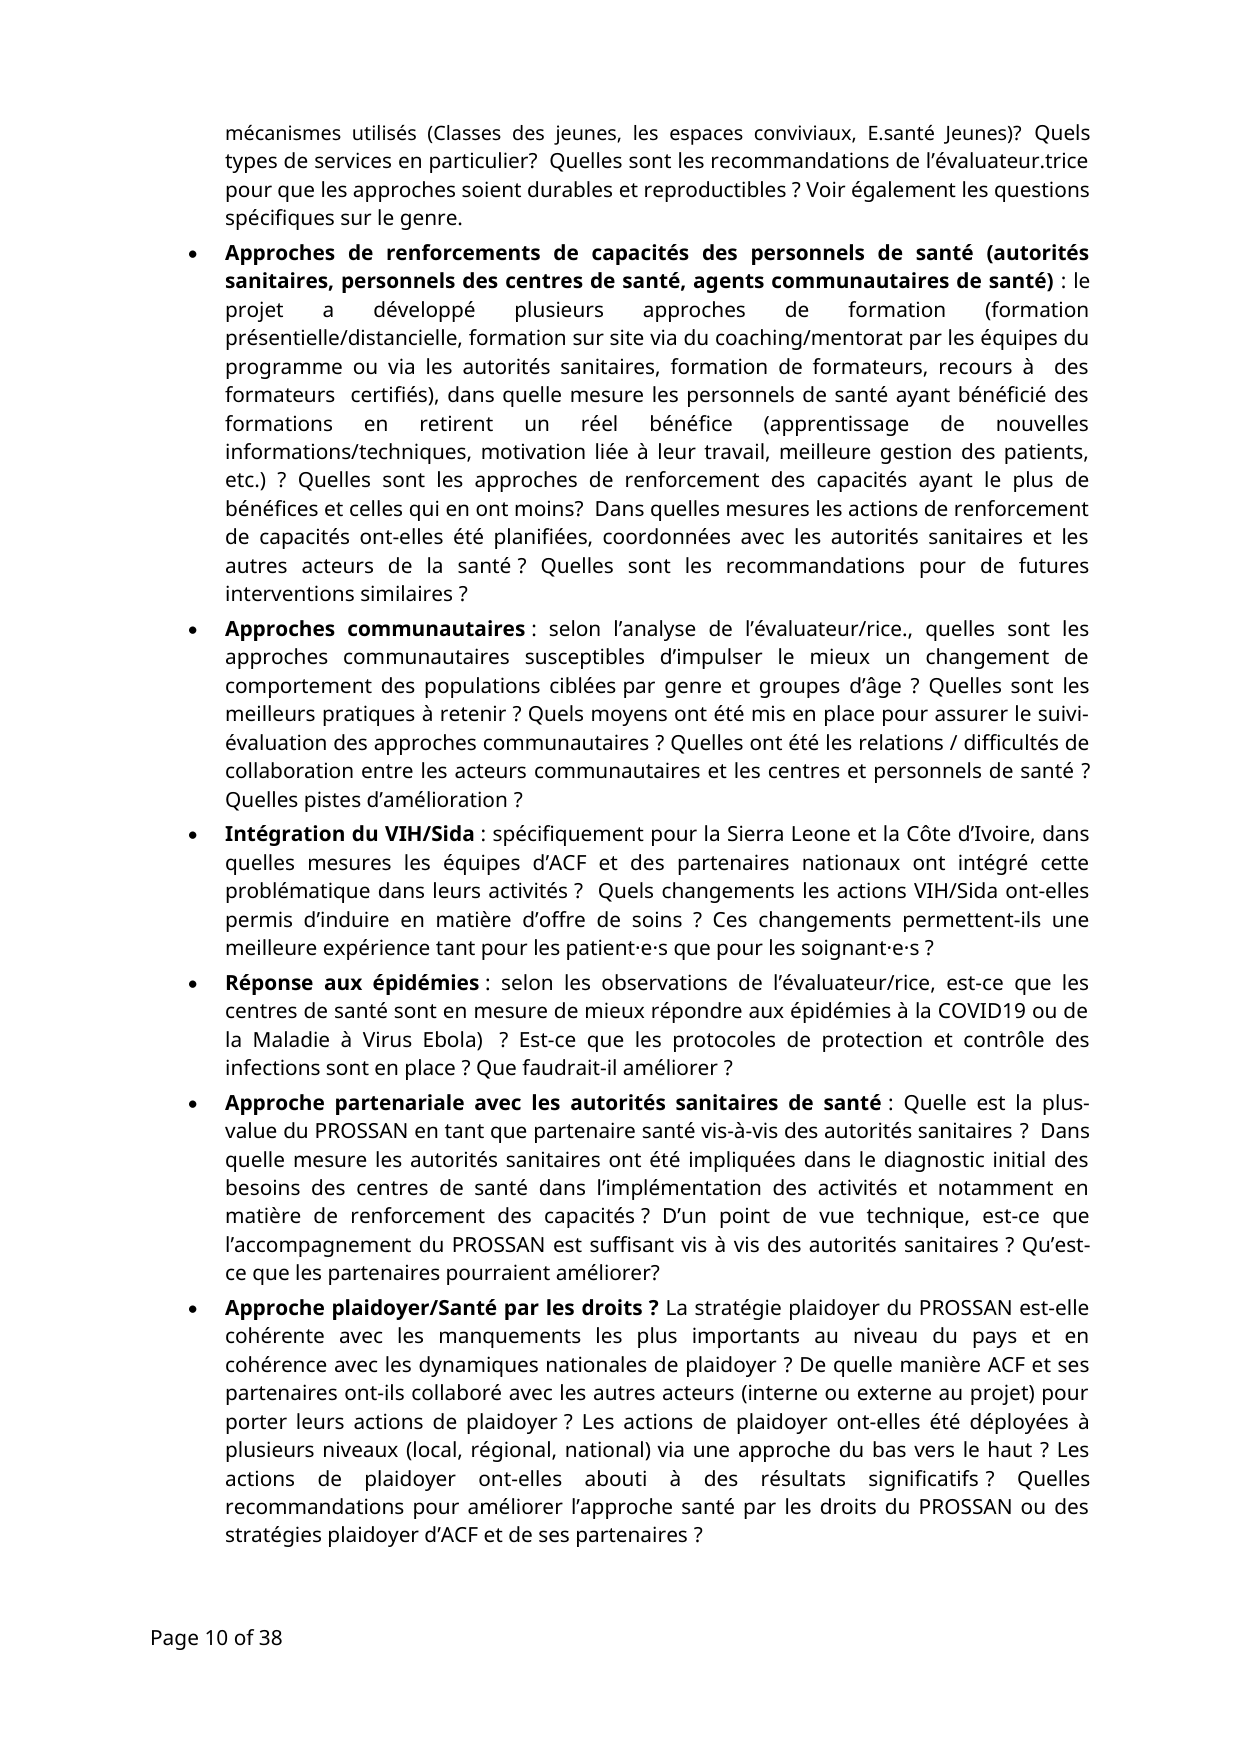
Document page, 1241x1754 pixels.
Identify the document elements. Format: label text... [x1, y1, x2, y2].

list Réponse aux épidémies : selon les observations de l’évaluateur/rice, est-ce que les centres de santé sont en mesure de mieux répondre aux épidémies à la COVID19 ou de la Maladie à Virus Ebola) ? Est-ce que les protocoles de protection et contrôle des infections sont en place ? Que faudrait-il améliorer ? [187, 968, 1090, 1082]
list Intégration du VIH/Sida : spécifiquement pour la Sierra Leone et la Côte d’Ivoire, dans quelles mesures les équipes d’ACF et des partenaires nationaux ont intégré cette problématique dans leurs activités ? Quels changements les actions VIH/Sida ont-elles permis d’induire en matière d’offre de soins ? Ces changements permettent-ils une meilleure expérience tant pour les patient·e·s que pour les soignant·e·s ? [187, 819, 1090, 962]
list Approches communautaires : selon l’analyse de l’évaluateur/rice., quelles sont les approches communautaires susceptibles d’impulser le mieux un changement de comportement des populations ciblées par genre et groupes d’âge ? Quelles sont les meilleurs pratiques à retenir ? Quels moyens ont été mis en place pour assurer le suivi-évaluation des approches communautaires ? Quelles ont été les relations / difficultés de collaboration entre les acteurs communautaires et les centres et personnels de santé ? Quelles pistes d’amélioration ? [187, 614, 1090, 813]
list Approches de renforcements de capacités des personnels de santé (autorités sanitaires, personnels des centres de santé, agents communautaires de santé) : le projet a développé plusieurs approches de formation (formation présentielle/distancielle, formation sur site via du coaching/mentorat par les équipes du programme ou via les autorités sanitaires, formation de formateurs, recours à des formateurs certifiés), dans quelle mesure les personnels de santé ayant bénéficié des formations en retirent un réel bénéfice (apprentissage de nouvelles informations/techniques, motivation liée à leur travail, meilleure gestion des patients, etc.) ? Quelles sont les approches de renforcement des capacités ayant le plus de bénéfices et celles qui en ont moins? Dans quelles mesures les actions de renforcement de capacités ont-elles été planifiées, coordonnées avec les autorités sanitaires et les autres acteurs de la santé ? Quelles sont les recommandations pour de futures interventions similaires ? [187, 238, 1090, 608]
list Approche plaidoyer/Santé par les droits ? La stratégie plaidoyer du PROSSAN est-elle cohérente avec les manquements les plus importants au niveau du pays et en cohérence avec les dynamiques nationales de plaidoyer ? De quelle manière ACF et ses partenaires ont-ils collaboré avec les autres acteurs (interne ou externe au projet) pour porter leurs actions de plaidoyer ? Les actions de plaidoyer ont-elles été déployées à plusieurs niveaux (local, régional, national) via une approche du bas vers le haut ? Les actions de plaidoyer ont-elles abouti à des résultats significatifs ? Quelles recommandations pour améliorer l’approche santé par les droits du PROSSAN ou des stratégies plaidoyer d’ACF et de ses partenaires ? [187, 1293, 1090, 1549]
list Approche partenariale avec les autorités sanitaires de santé : Quelle est la plus-value du PROSSAN en tant que partenaire santé vis-à-vis des autorités sanitaires ? Dans quelle mesure les autorités sanitaires ont été impliquées dans le diagnostic initial des besoins des centres de santé dans l’implémentation des activités et notamment en matière de renforcement des capacités ? D’un point de vue technique, est-ce que l’accompagnement du PROSSAN est suffisant vis à vis des autorités sanitaires ? Qu’est-ce que les partenaires pourraient améliorer? [187, 1088, 1090, 1287]
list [187, 118, 1090, 232]
